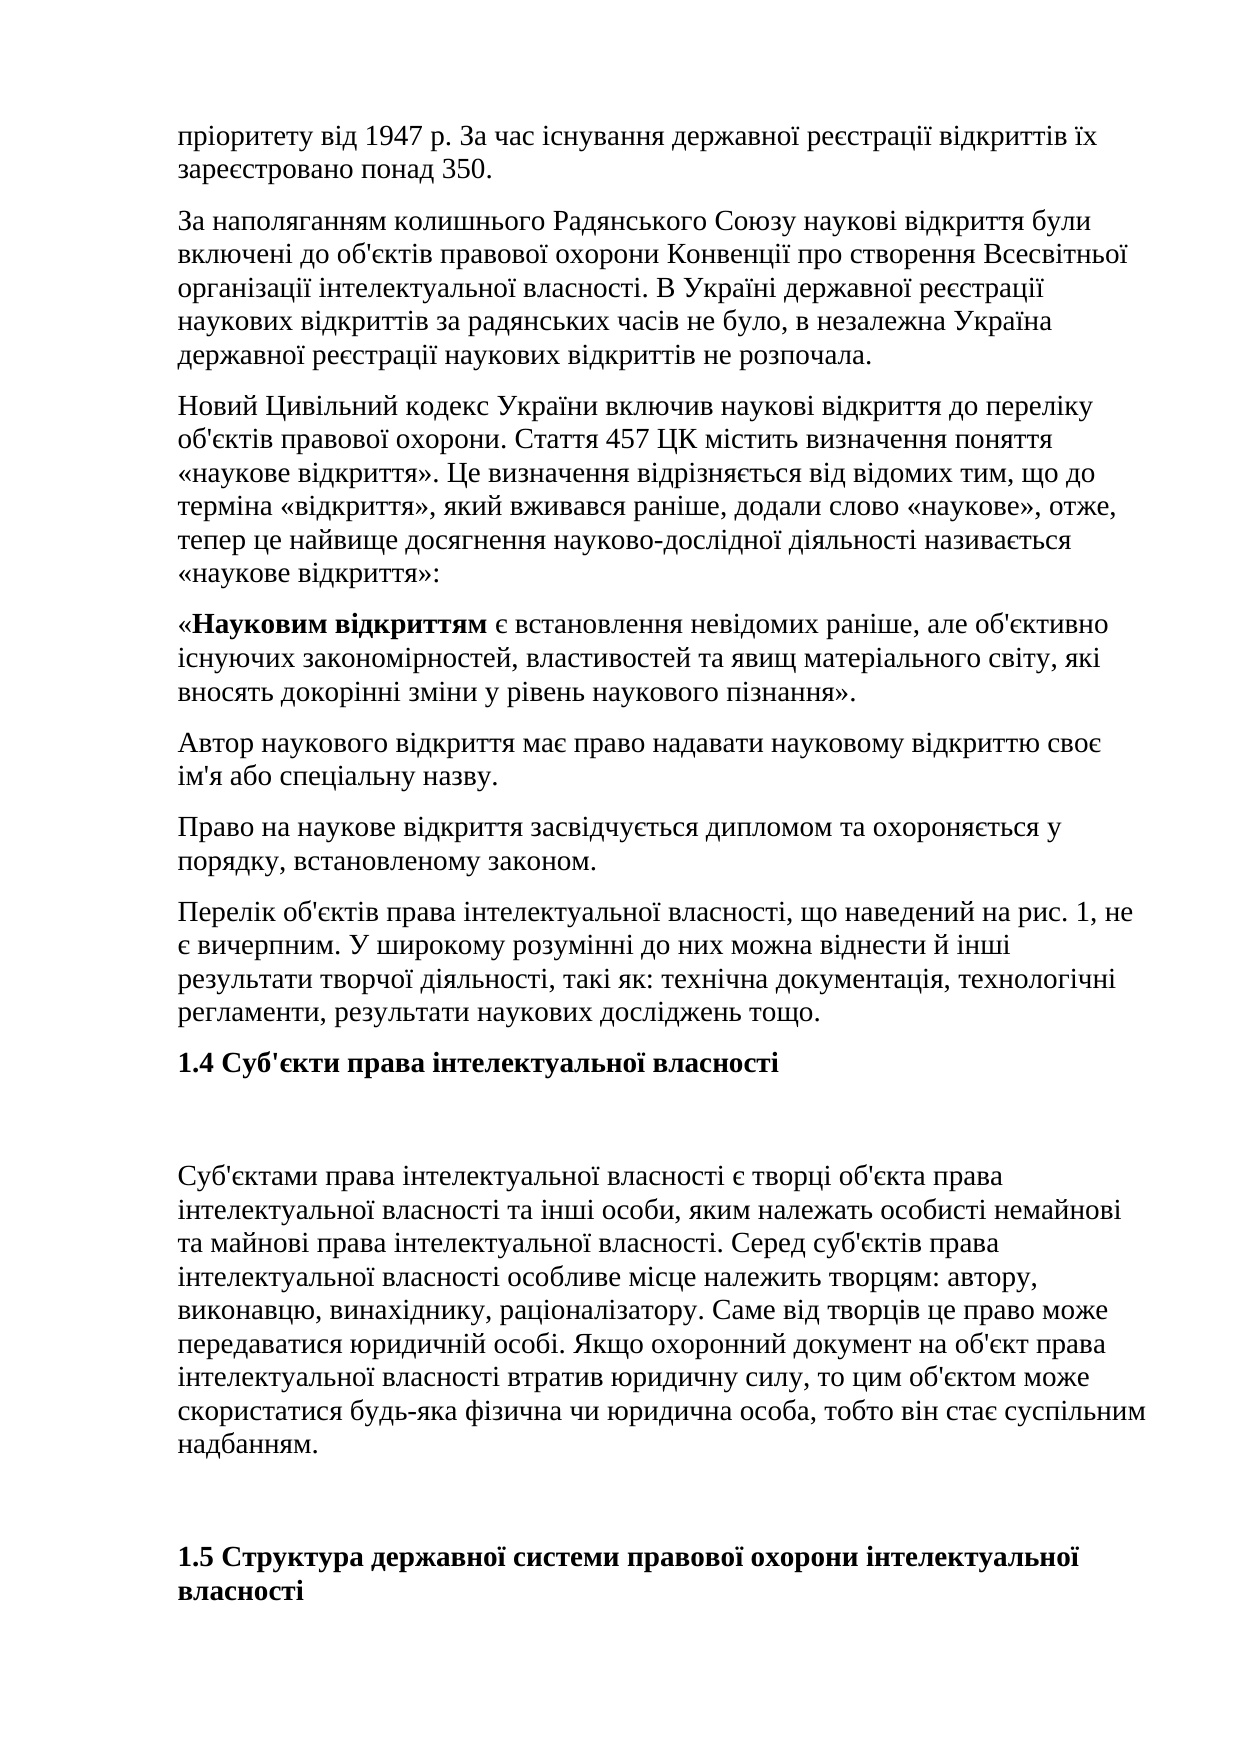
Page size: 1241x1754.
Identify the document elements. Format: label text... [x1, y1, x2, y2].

text «Науковим відкриттям є встановлення невідомих раніше, але об'єктивно існуючих закономірностей, властивостей та явищ матеріального світу, які вносять докорінні зміни у рівень наукового пізнання». [177, 607, 1152, 707]
text Автор наукового відкриття має право надавати науковому відкриттю своє ім'я або спеціальну назву. [177, 725, 1152, 792]
text Перелік об'єктів права інтелектуальної власності, що наведений на рис. 1, не є вичерпним. У широкому розумінні до них можна віднести й інші результати творчої діяльності, такі як: технічна документація, технологічні регламенти, результати наукових досліджень тощо. [177, 894, 1152, 1028]
text Суб'єктами права інтелектуальної власності є творці об'єкта права інтелектуальної власності та інші особи, яким належать особисті немайнові та майнові права інтелектуальної власності. Серед суб'єктів права інтелектуальної власності особливе місце належить творцям: автору, виконавцю, винахіднику, раціоналізатору. Саме від творців це право може передаватися юридичній особі. Якщо охоронний документ на об'єкт права інтелектуальної власності втратив юридичну силу, то цим об'єктом може скористатися будь-яка фізична чи юридична особа, тобто він стає суспільним надбанням. [177, 1158, 1152, 1460]
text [177, 118, 1152, 185]
text 1.4 Суб'єкти права інтелектуальної власності [177, 1046, 1152, 1079]
text Новий Цивільний кодекс України включив наукові відкриття до переліку об'єктів правової охорони. Стаття 457 ЦК містить визначення поняття «наукове відкриття». Це визначення відрізняється від відомих тим, що до терміна «відкриття», який вживався раніше, додали слово «наукове», отже, тепер це найвище досягнення науково-дослідної діяльності називається «наукове відкриття»: [177, 388, 1152, 589]
text За наполяганням колишнього Радянського Союзу наукові відкриття були включені до об'єктів правової охорони Конвенції про створення Всесвітньої організації інтелектуальної власності. В Україні державної реєстрації наукових відкриттів за радянських часів не було, в незалежна Україна державної реєстрації наукових відкриттів не розпочала. [177, 203, 1152, 370]
text Право на наукове відкриття засвідчується дипломом та охороняється у порядку, встановленому законом. [177, 809, 1152, 876]
text 1.5 Структура державної системи правової охорони інтелектуальної власності [177, 1539, 1152, 1606]
